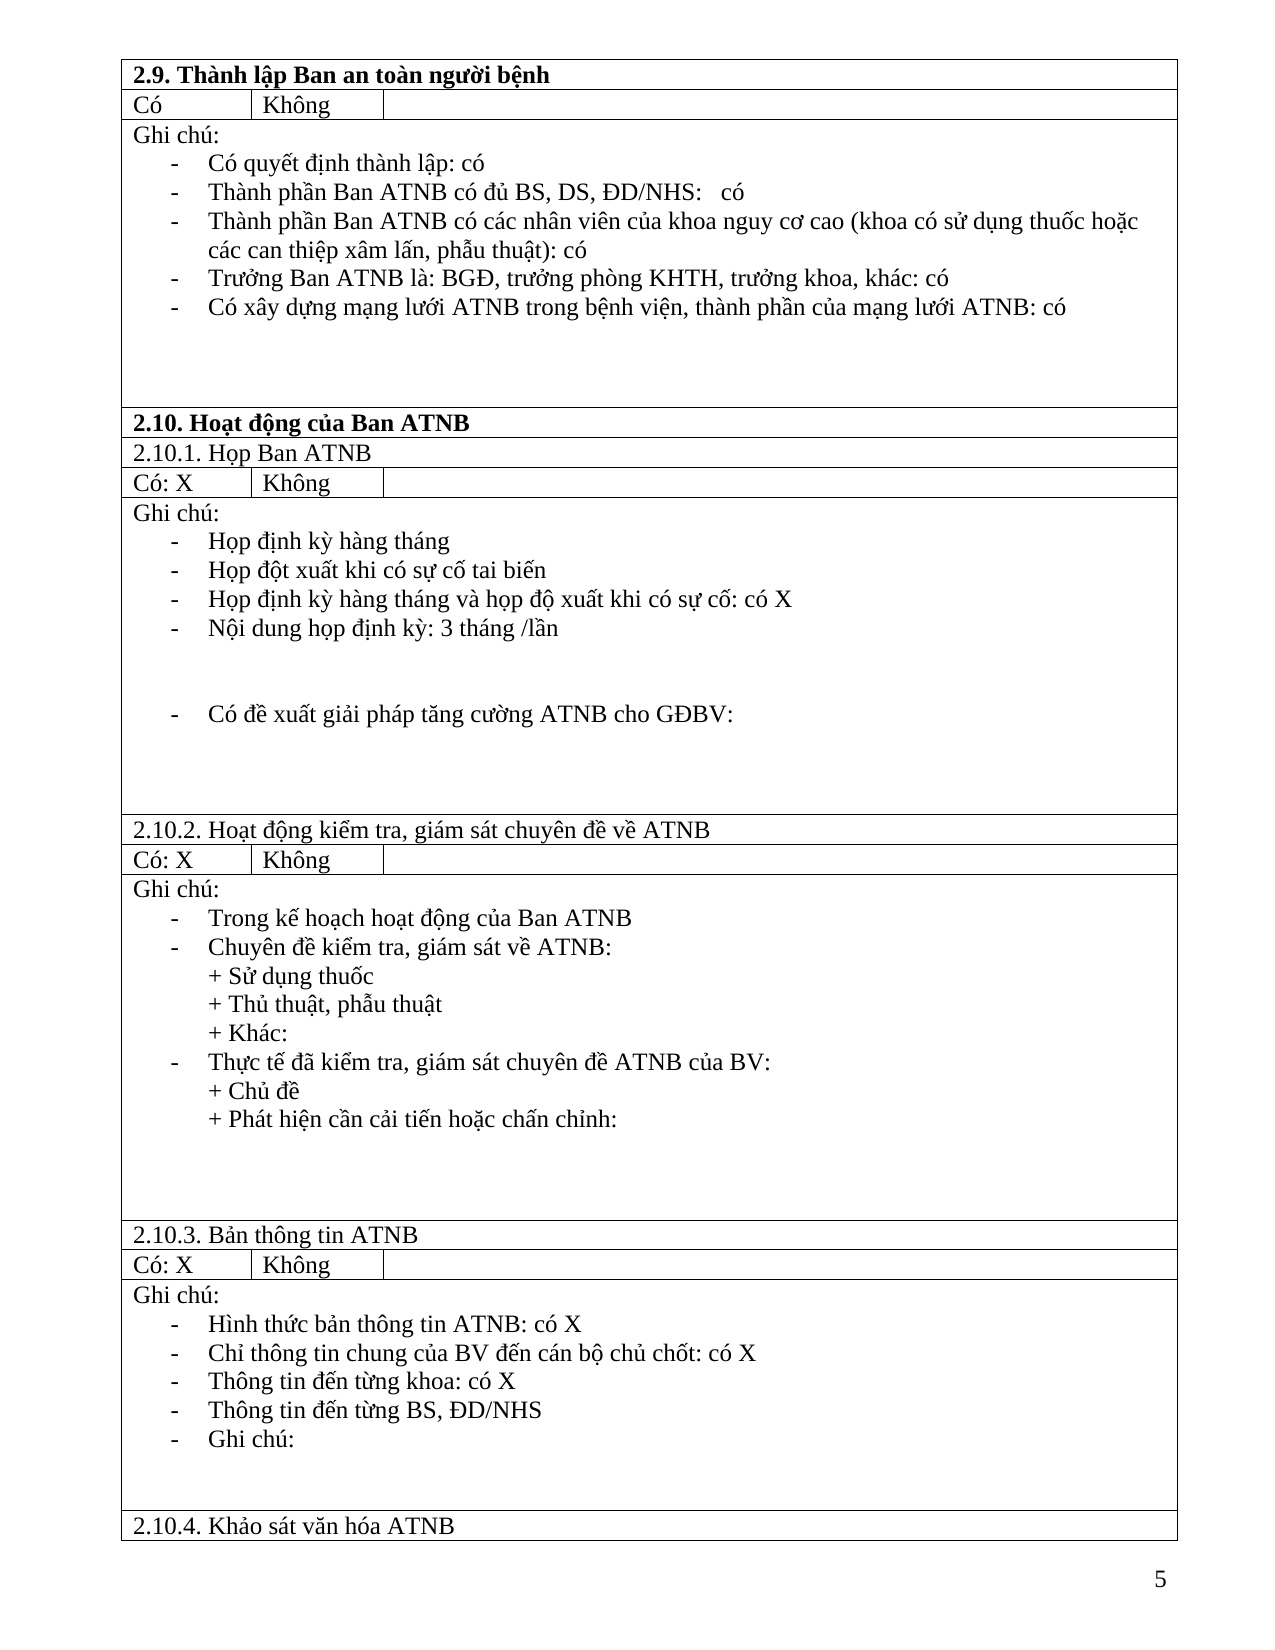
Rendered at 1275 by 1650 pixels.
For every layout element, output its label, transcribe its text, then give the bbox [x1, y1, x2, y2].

table_cell 2.9. Thành lập Ban an toàn người bệnh [122, 60, 1177, 89]
table_cell Ghi chú: Trong kế hoạch hoạt động của Ban ATNB Chuyên đề kiểm tra, giám sát về ATNB: + Sử dụng thuốc + Thủ thuật, phẫu thuật + Khác: Thực tế đã kiểm tra, giám sát chuyên đề ATNB của BV: + Chủ đề + Phát hiện cần cải tiến hoặc chấn chỉnh: [122, 875, 1177, 1219]
table_cell 2.10.1. Họp Ban ATNB [122, 438, 1177, 467]
table_cell Có: X [122, 468, 251, 497]
table_cell Không [252, 90, 383, 119]
table_cell Ghi chú: Họp định kỳ hàng tháng Họp đột xuất khi có sự cố tai biến Họp định kỳ hàng tháng và họp độ xuất khi có sự cố: có X Nội dung họp định kỳ: 3 tháng /lần Có đề xuất giải pháp tăng cường ATNB cho GĐBV: [122, 498, 1177, 814]
table_cell 2.10.2. Hoạt động kiểm tra, giám sát chuyên đề về ATNB [122, 815, 1177, 844]
table_cell [384, 90, 1177, 119]
table_cell Có: X [122, 845, 251, 873]
table_cell 2.10. Hoạt động của Ban ATNB [122, 408, 1177, 437]
table_cell 2.10.4. Khảo sát văn hóa ATNB [122, 1511, 1177, 1540]
table_cell Không [252, 468, 383, 497]
table_cell [384, 1250, 1177, 1279]
table_cell Ghi chú: Hình thức bản thông tin ATNB: có X Chỉ thông tin chung của BV đến cán bộ chủ chốt: có X Thông tin đến từng khoa: có X Thông tin đến từng BS, ĐD/NHS Ghi chú: [122, 1280, 1177, 1510]
table_cell [384, 845, 1177, 873]
table_cell Không [252, 845, 383, 873]
table_cell 2.10.3. Bản thông tin ATNB [122, 1221, 1177, 1249]
table_cell Ghi chú: Có quyết định thành lập: có Thành phần Ban ATNB có đủ BS, DS, ĐD/NHS: có Thành phần Ban ATNB có các nhân viên của khoa nguy cơ cao (khoa có sử dụng thuốc hoặc các can thiệp xâm lấn, phẫu thuật): có Trưởng Ban ATNB là: BGĐ, trưởng phòng KHTH, trưởng khoa, khác: có Có xây dựng mạng lưới ATNB trong bệnh viện, thành phần của mạng lưới ATNB: có [122, 120, 1177, 407]
table_cell [384, 468, 1177, 497]
table_cell Không [252, 1250, 383, 1279]
table_cell Có [122, 90, 251, 119]
table_cell Có: X [122, 1250, 251, 1279]
